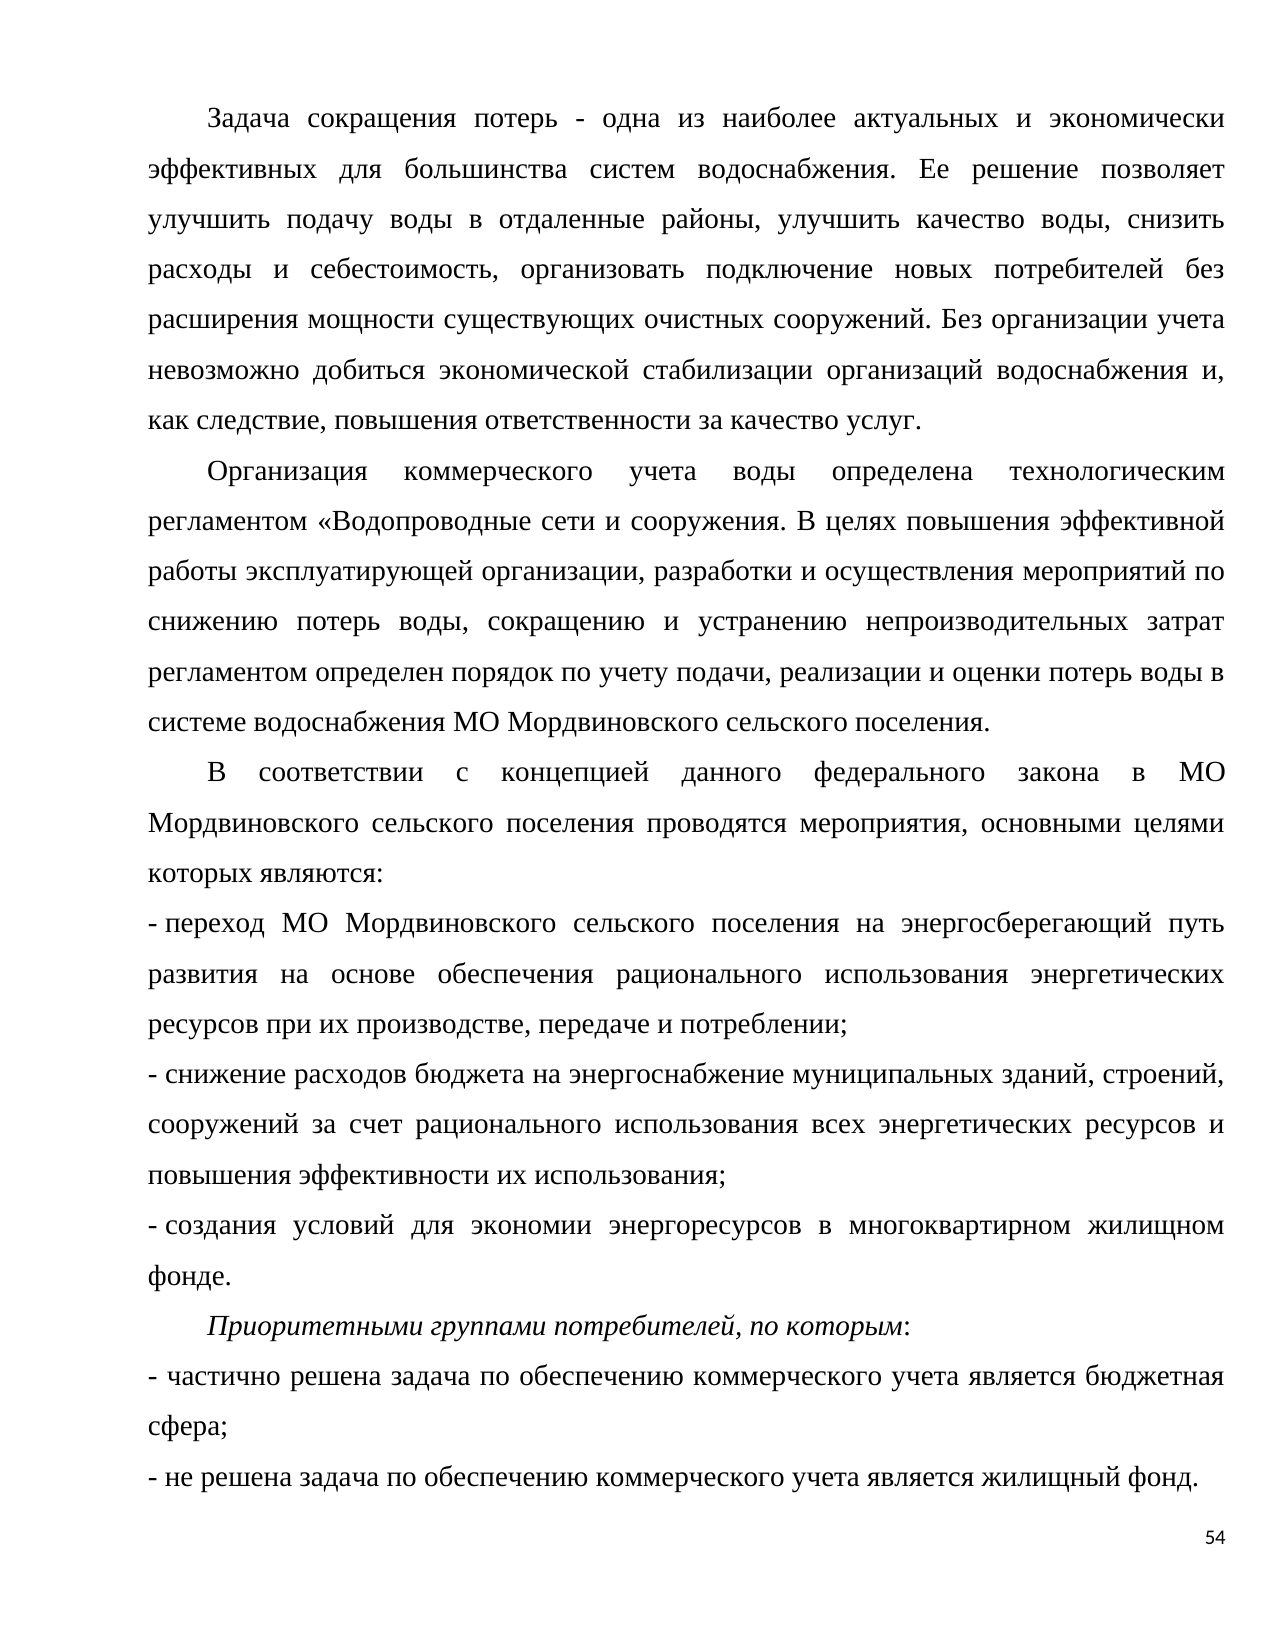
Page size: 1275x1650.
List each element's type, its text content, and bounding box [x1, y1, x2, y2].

text - частично решена задача по обеспечению коммерческого учета является бюджетная сфера; [148, 1358, 1226, 1442]
text - не решена задача по обеспечению коммерческого учета является жилищный фонд. [148, 1459, 1226, 1492]
text Задача сокращения потерь - одна из наиболее актуальных и экономически эффективных для большинства систем водоснабжения. Ее решение позволяет улучшить подачу воды в отдаленные районы, улучшить качество воды, снизить расходы и себестоимость, организовать подключение новых потребителей без расширения мощности существующих очистных сооружений. Без организации учета невозможно добиться экономической стабилизации организаций водоснабжения и, как следствие, повышения ответственности за качество услуг. [148, 100, 1226, 436]
text Организация коммерческого учета воды определена технологическим регламентом «Водопроводные сети и сооружения. В целях повышения эффективной работы эксплуатирующей организации, разработки и осуществления мероприятий по снижению потерь воды, сокращению и устранению непроизводительных затрат регламентом определен порядок по учету подачи, реализации и оценки потерь воды в системе водоснабжения МО Мордвиновского сельского поселения. [148, 453, 1226, 738]
text - переход МО Мордвиновского сельского поселения на энергосберегающий путь развития на основе обеспечения рационального использования энергетических ресурсов при их производстве, передаче и потреблении; [148, 905, 1226, 1039]
text - снижение расходов бюджета на энергоснабжение муниципальных зданий, строений, сооружений за счет рационального использования всех энергетических ресурсов и повышения эффективности их использования; [148, 1056, 1226, 1191]
text Приоритетными группами потребителей, по которым: [148, 1308, 1226, 1341]
text - создания условий для экономии энергоресурсов в многоквартирном жилищном фонде. [148, 1207, 1226, 1291]
text В соответствии с концепцией данного федерального закона в МО Мордвиновского сельского поселения проводятся мероприятия, основными целями которых являются: [148, 754, 1226, 889]
